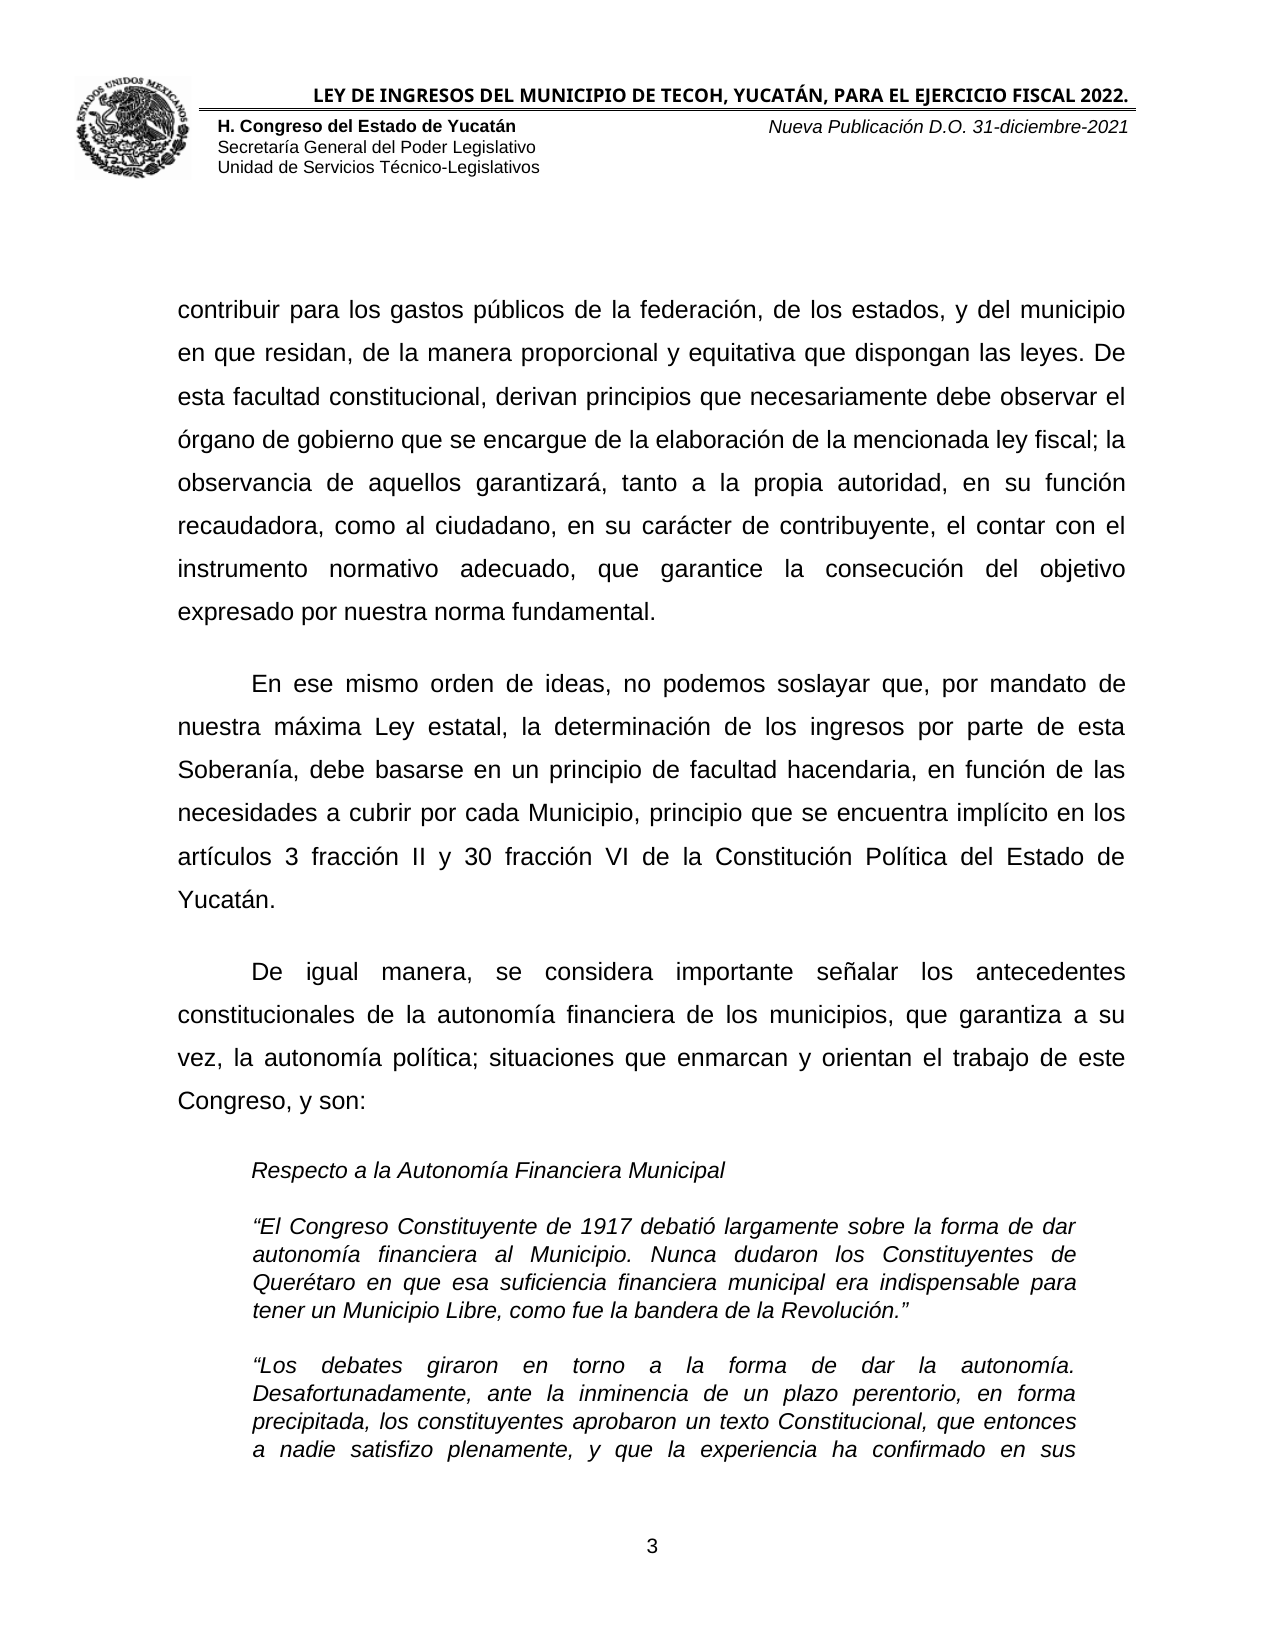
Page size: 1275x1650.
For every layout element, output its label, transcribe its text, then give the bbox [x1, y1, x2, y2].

text De igual manera, se considera importante señalar los antecedentes constitucionales de la autonomía financiera de los municipios, que garantiza a su vez, la autonomía política; situaciones que enmarcan y orientan el trabajo de este Congreso, y son: [177, 957, 1127, 1115]
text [177, 295, 1127, 626]
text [252, 1352, 1077, 1462]
text “El Congreso Constituyente de 1917 debatió largamente sobre la forma de dar autonomía financiera al Municipio. Nunca dudaron los Constituyentes de Querétaro en que esa suficiencia financiera municipal era indispensable para tener un Municipio Libre, como fue la bandera de [252, 1213, 1077, 1323]
text En ese mismo orden de ideas, no podemos soslayar que, por mandato de nuestra máxima Ley estatal, la determinación de los ingresos por parte de esta Soberanía, debe basarse en un principio de facultad hacendaria, en función de las necesidades a cubrir por cada Municipio, principio que se encuentra implícito en los artículos 3 fracción II y 30 fracción VI de la Constitución Política del Estado de Yucatán. [177, 669, 1127, 913]
text Respecto a Municipal [177, 1157, 1127, 1183]
